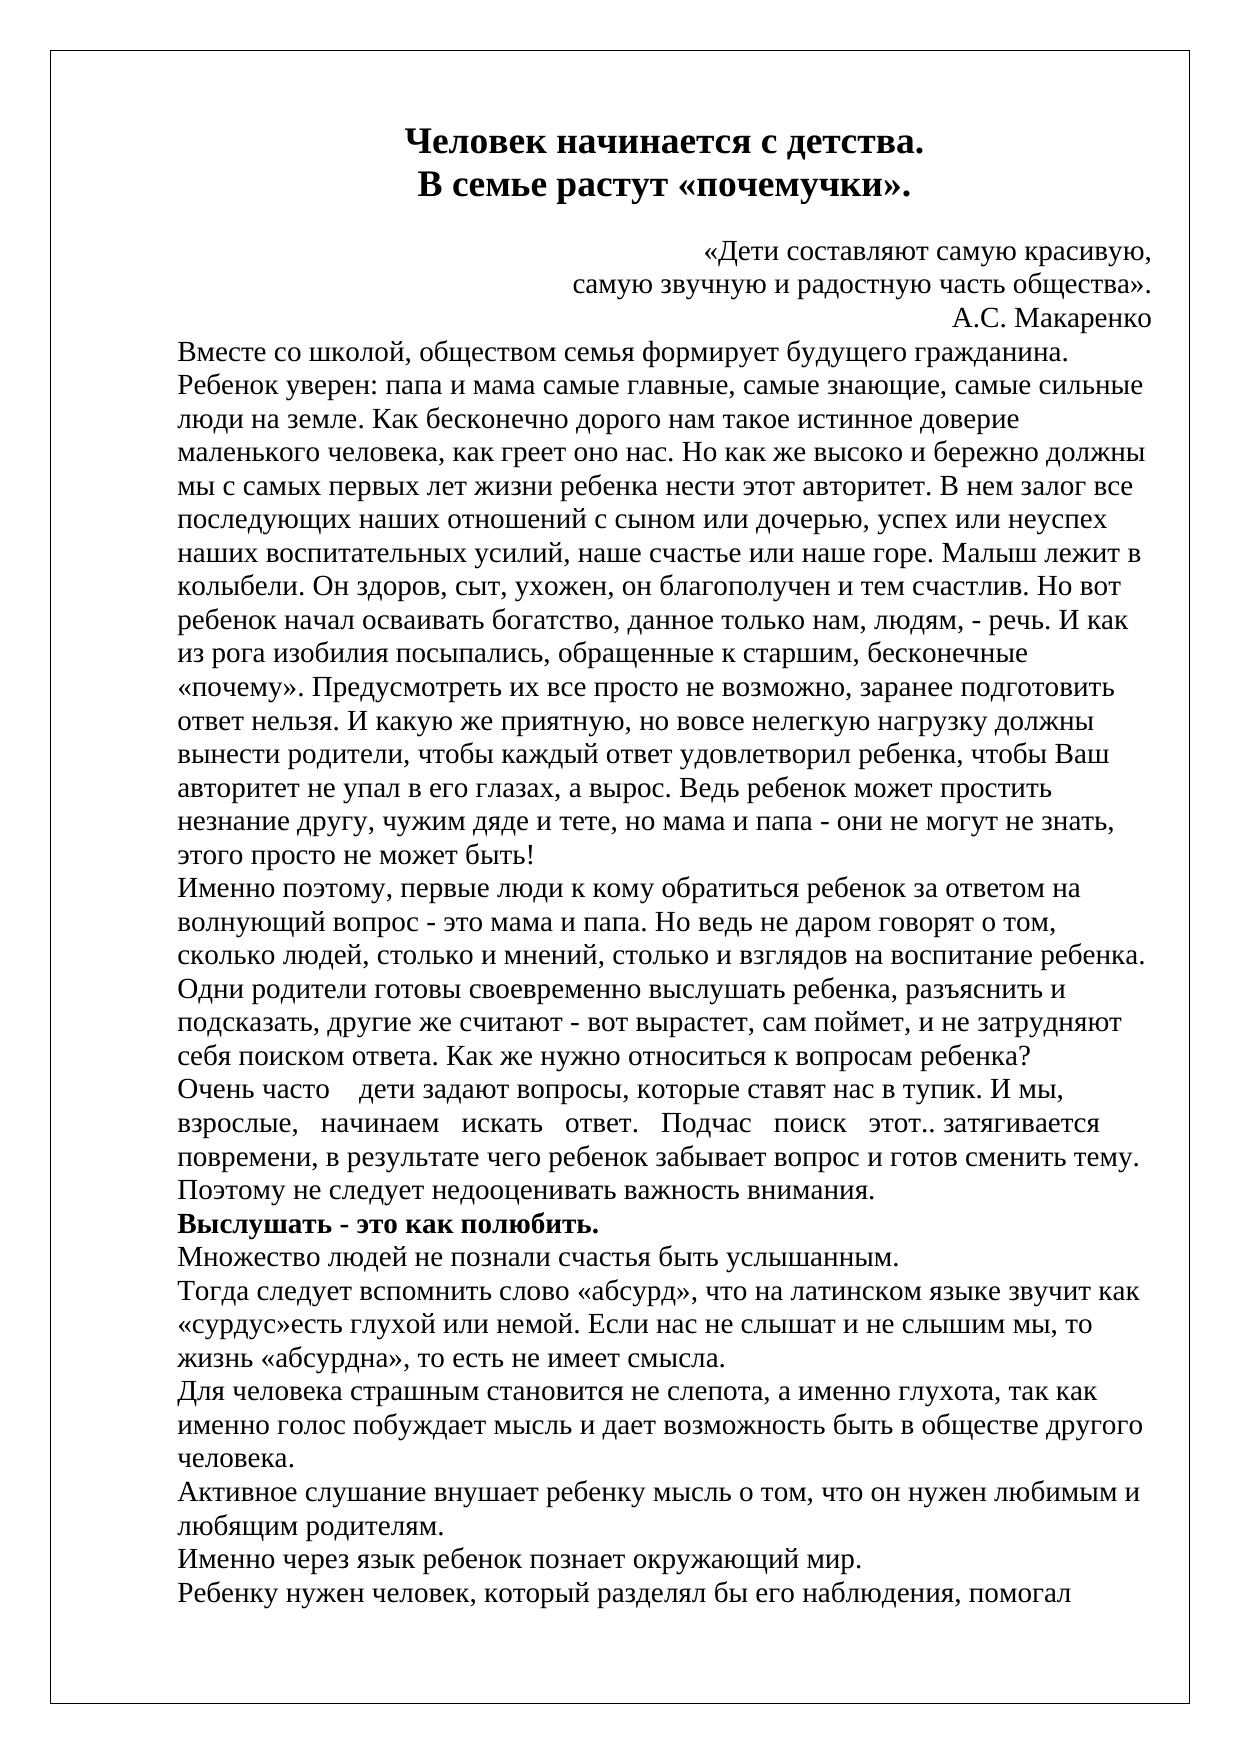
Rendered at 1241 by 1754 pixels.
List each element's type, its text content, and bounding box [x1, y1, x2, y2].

text Тогда следует вспомнить слово «абсурд», что на латинском языке звучит как [177, 1273, 1152, 1306]
text Для человека страшным становится не слепота, а именно глухота, так как [177, 1373, 1152, 1407]
text Поэтому не следует недооценивать важность внимания. [177, 1172, 1152, 1206]
text Ребенку нужен человек, который разделял бы его наблюдения, помогал [177, 1575, 1152, 1608]
text А.С. Макаренко [177, 300, 1152, 334]
text именно голос побуждает мысль и дает возможность быть в обществе другого [177, 1407, 1152, 1441]
text жизнь «абсурдна», то есть не имеет смысла. [177, 1340, 1152, 1373]
text «Дети составляют самую красивую, [177, 233, 1152, 267]
text Вместе со школой, обществом семья формирует будущего гражданина. Ребенок уверен: папа и мама самые главные, самые знающие, самые сильные люди на земле. Как бесконечно дорого нам такое истинное доверие маленького человека, как греет оно нас. Но как же высоко и бережно должны мы с самых первых лет жизни ребенка нести этот авторитет. В нем залог все последующих наших отношений с сыном или дочерью, успех или неуспех наших воспитательных усилий, наше счастье или наше горе. Малыш лежит в колыбели. Он здоров, сыт, ухожен, он благополучен и тем счастлив. Но вот ребенок начал осваивать богатство, данное только нам, людям, - речь. И как из рога изобилия посыпались, обращенные к старшим, бесконечные «почему». Предусмотреть их все просто не возможно, заранее подготовить ответ нельзя. И какую же приятную, но вовсе нелегкую нагрузку должны вынести родители, чтобы каждый ответ удовлетворил ребенка, чтобы Ваш авторитет не упал в его глазах, а вырос. Ведь ребенок может простить незнание другу, чужим дяде и тете, но мама и папа - они не могут не знать, этого просто не может быть! [177, 334, 1152, 870]
text В семье растут «почемучки». [177, 161, 1152, 204]
text любящим родителям. [177, 1508, 1152, 1541]
text Именно через язык ребенок познает окружающий мир. [177, 1541, 1152, 1575]
text взрослые, начинаем искать ответ. Подчас поиск этот.. затягивается повремени, в результате чего ребенок забывает вопрос и готов сменить тему. [177, 1105, 1152, 1172]
text Выслушать - это как полюбить. [177, 1206, 1152, 1239]
text Активное слушание внушает ребенку мысль о том, что он нужен любимым и [177, 1474, 1152, 1508]
text самую звучную и радостную часть общества». [177, 267, 1152, 300]
text Человек начинается с детства. [177, 118, 1152, 161]
text Именно поэтому, первые люди к кому обратиться ребенок за ответом на волнующий вопрос - это мама и папа. Но ведь не даром говорят о том, сколько людей, столько и мнений, столько и взглядов на воспитание ребенка. Одни родители готовы своевременно выслушать ребенка, разъяснить и подсказать, другие же считают - вот вырастет, сам поймет, и не затрудняют себя поиском ответа. Как же нужно относиться к вопросам ребенка? [177, 870, 1152, 1072]
text Множество людей не познали счастья быть услышанным. [177, 1239, 1152, 1273]
text «сурдус»есть глухой или немой. Если нас не слышат и не слышим мы, то [177, 1306, 1152, 1340]
text Очень часто дети задают вопросы, которые ставят нас в тупик. И мы, [177, 1072, 1152, 1105]
text человека. [177, 1441, 1152, 1474]
